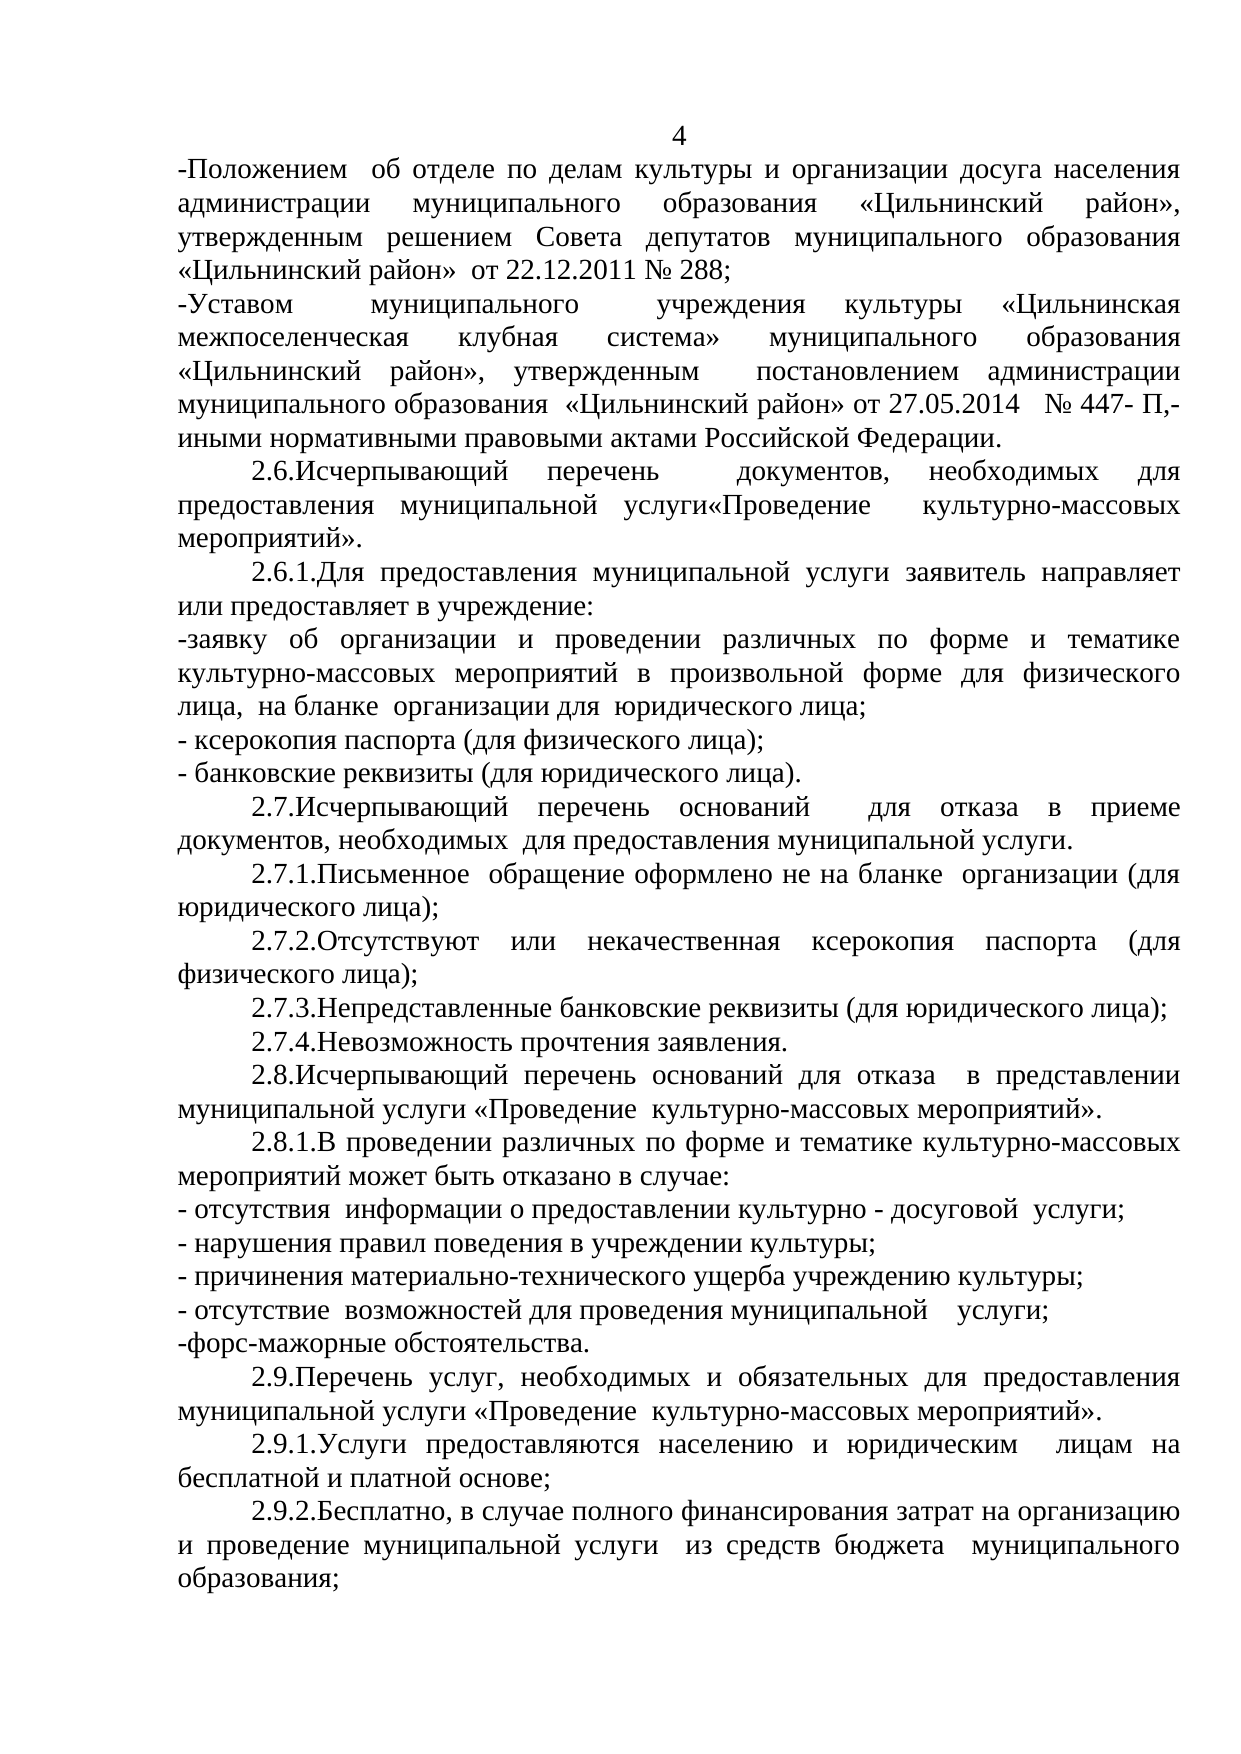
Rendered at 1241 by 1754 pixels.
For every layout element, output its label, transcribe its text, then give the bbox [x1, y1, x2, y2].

text -Положением об отделе по делам культуры и организации досуга населения администрации муниципального образования «Цильнинский район», утвержденным решением Совета депутатов муниципального образования «Цильнинский район» от 22.12.2011 № 288; [177, 152, 1181, 286]
text 4 [177, 118, 1181, 152]
text - банковские реквизиты (для юридического лица). [177, 755, 1181, 789]
text 2.7.Исчерпывающий перечень оснований для отказа в приеме документов, необходимых для предоставления муниципальной услуги. [177, 789, 1181, 856]
text - нарушения правил поведения в учреждении культуры; [177, 1225, 1181, 1258]
text 2.9.1.Услуги предоставляются населению и юридическим лицам на бесплатной и платной основе; [177, 1426, 1181, 1493]
text 2.7.2.Отсутствуют или некачественная ксерокопия паспорта (для физического лица); [177, 923, 1181, 990]
text -заявку об организации и проведении различных по форме и тематике культурно-массовых мероприятий в произвольной форме для физического лица, на бланке организации для юридического лица; [177, 621, 1181, 722]
text 2.9.Перечень услуг, необходимых и обязательных для предоставления муниципальной услуги «Проведение культурно-массовых мероприятий». [177, 1359, 1181, 1426]
text 2.6.1.Для предоставления муниципальной услуги заявитель направляет или предоставляет в учреждение: [177, 554, 1181, 621]
text -форс-мажорные обстоятельства. [177, 1326, 1181, 1359]
text - ксерокопия паспорта (для физического лица); [177, 722, 1181, 755]
text 2.9.2.Бесплатно, в случае полного финансирования затрат на организацию и проведение муниципальной услуги из средств бюджета муниципального образования; [177, 1493, 1181, 1594]
text 2.7.4.Невозможность прочтения заявления. [177, 1024, 1181, 1057]
text - отсутствие возможностей для проведения муниципальной услуги; [177, 1292, 1181, 1326]
text 2.7.3.Непредставленные банковские реквизиты (для юридического лица); [177, 990, 1181, 1024]
text 2.8.Исчерпывающий перечень оснований для отказа в представлении муниципальной услуги «Проведение культурно-массовых мероприятий». [177, 1057, 1181, 1124]
text -Уставом муниципального учреждения культуры «Цильнинская межпоселенческая клубная система» муниципального образования «Цильнинский район», утвержденным постановлением администрации муниципального образования «Цильнинский район» от 27.05.2014 № 447- П,-иными нормативными правовыми актами Российской Федерации. [177, 286, 1181, 453]
text 2.6.Исчерпывающий перечень документов, необходимых для предоставления муниципальной услуги«Проведение культурно-массовых мероприятий». [177, 453, 1181, 554]
text 2.7.1.Письменное обращение оформлено не на бланке организации (для юридического лица); [177, 856, 1181, 923]
text - причинения материально-технического ущерба учреждению культуры; [177, 1258, 1181, 1292]
text 2.8.1.В проведении различных по форме и тематике культурно-массовых мероприятий может быть отказано в случае: [177, 1124, 1181, 1191]
text - отсутствия информации о предоставлении культурно - досуговой услуги; [177, 1191, 1181, 1225]
